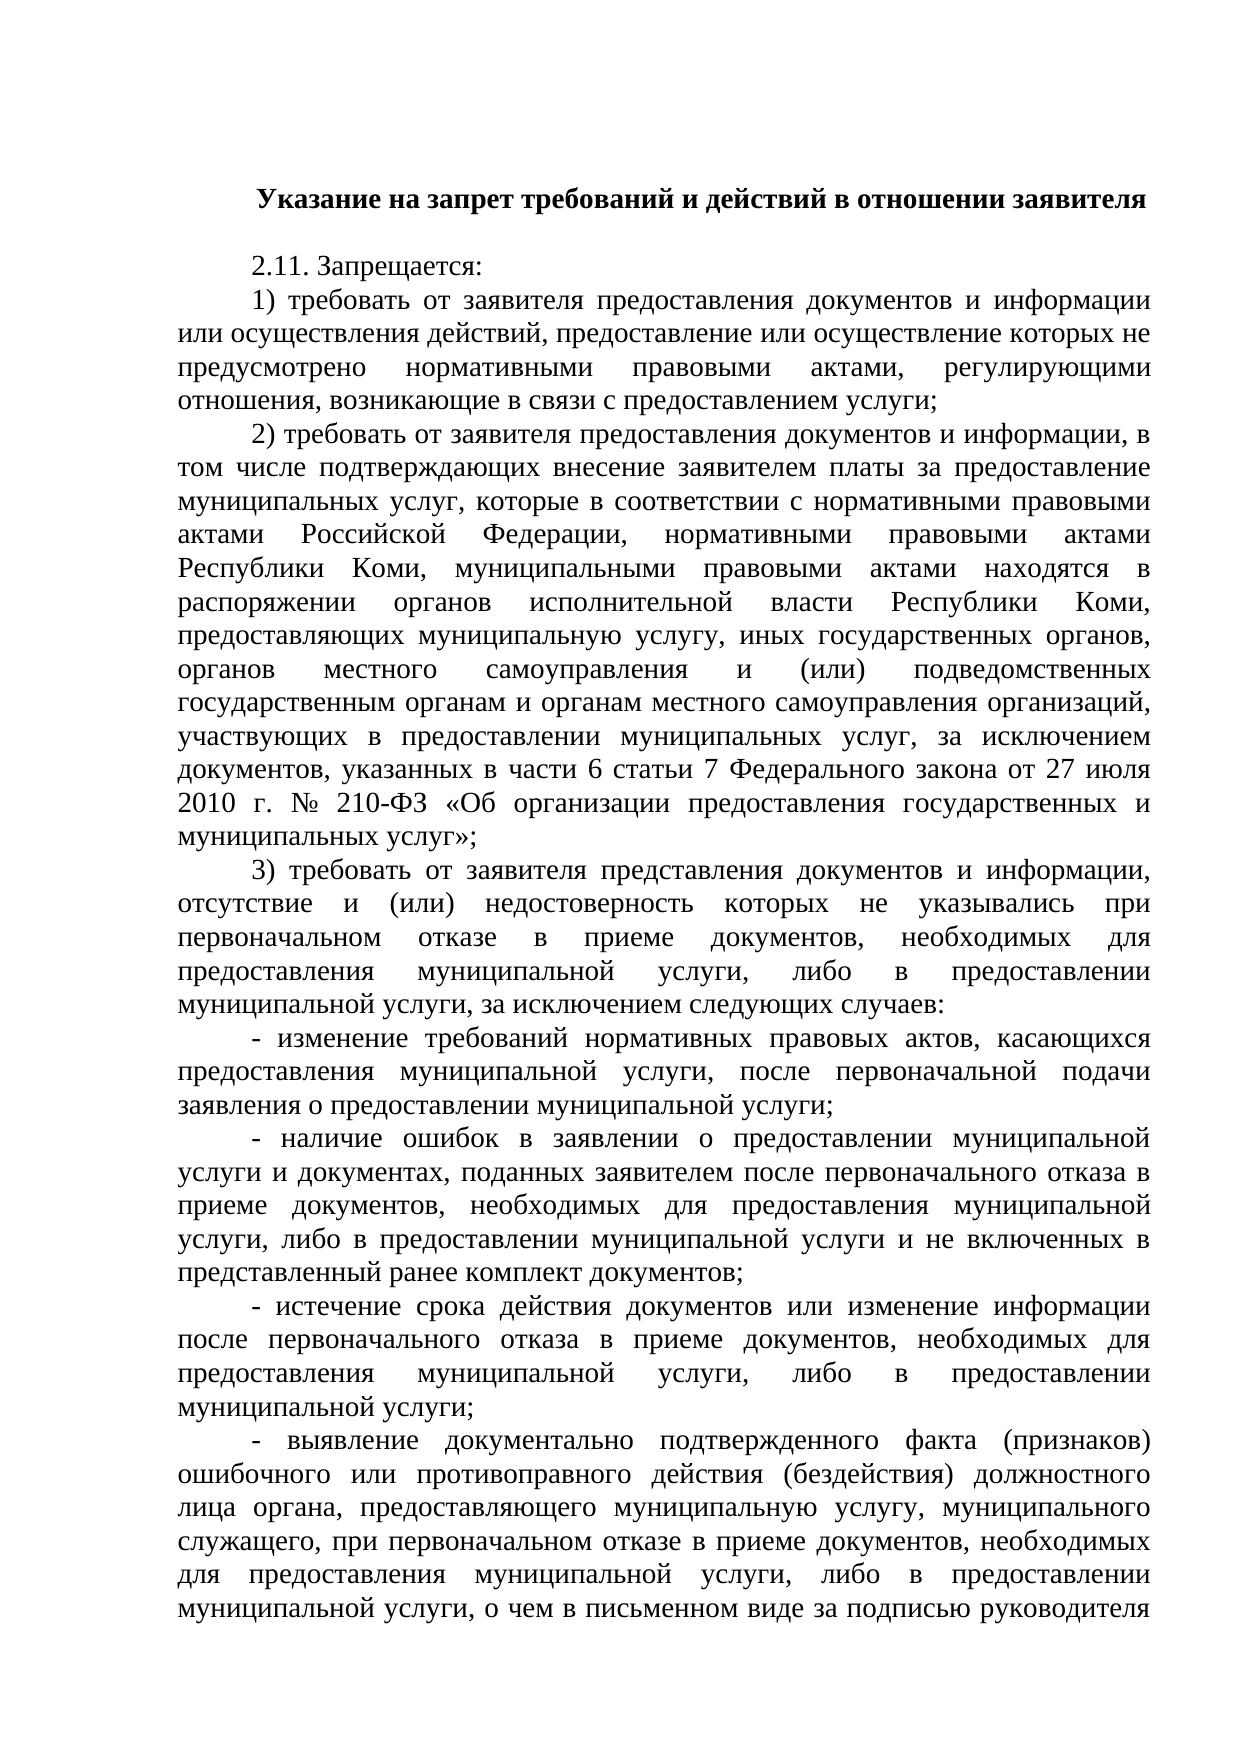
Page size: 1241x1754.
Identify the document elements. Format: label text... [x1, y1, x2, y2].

text 1) требовать от заявителя предоставления документов и информации или осуществления действий, предоставление или осуществление которых не предусмотрено нормативными правовыми актами, регулирующими отношения, возникающие в связи с предоставлением услуги; [177, 282, 1152, 416]
text - изменение требований нормативных правовых актов, касающихся предоставления муниципальной услуги, после первоначальной подачи заявления о предоставлении муниципальной услуги; [177, 1020, 1152, 1120]
text Указание на запрет требований и действий в отношении заявителя [177, 181, 1152, 215]
text - наличие ошибок в заявлении о предоставлении муниципальной услуги и документах, поданных заявителем после первоначального отказа в приеме документов, необходимых для предоставления муниципальной услуги, либо в предоставлении муниципальной услуги и не включенных в представленный ранее комплект документов; [177, 1120, 1152, 1288]
text 2) требовать от заявителя предоставления документов и информации, в том числе подтверждающих внесение заявителем платы за предоставление муниципальных услуг, которые в соответствии с нормативными правовыми актами Российской Федерации, нормативными правовыми актами Республики Коми, муниципальными правовыми актами находятся в распоряжении органов исполнительной власти Республики Коми, предоставляющих муниципальную услугу, иных государственных органов, органов местного самоуправления и (или) подведомственных государственным органам и органам местного самоуправления организаций, участвующих в предоставлении муниципальных услуг, за исключением документов, указанных в части 6 статьи 7 Федерального закона от 27 июля 2010 г. № 210-ФЗ «Об организации предоставления государственных и муниципальных услуг»; [177, 416, 1152, 852]
text 3) требовать от заявителя представления документов и информации, отсутствие и (или) недостоверность которых не указывались при первоначальном отказе в приеме документов, необходимых для предоставления муниципальной услуги, либо в предоставлении муниципальной услуги, за исключением следующих случаев: [177, 852, 1152, 1020]
text - истечение срока действия документов или изменение информации после первоначального отказа в приеме документов, необходимых для предоставления муниципальной услуги, либо в предоставлении муниципальной услуги; [177, 1288, 1152, 1422]
text 2.11. Запрещается: [177, 248, 1152, 282]
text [177, 1422, 1152, 1623]
